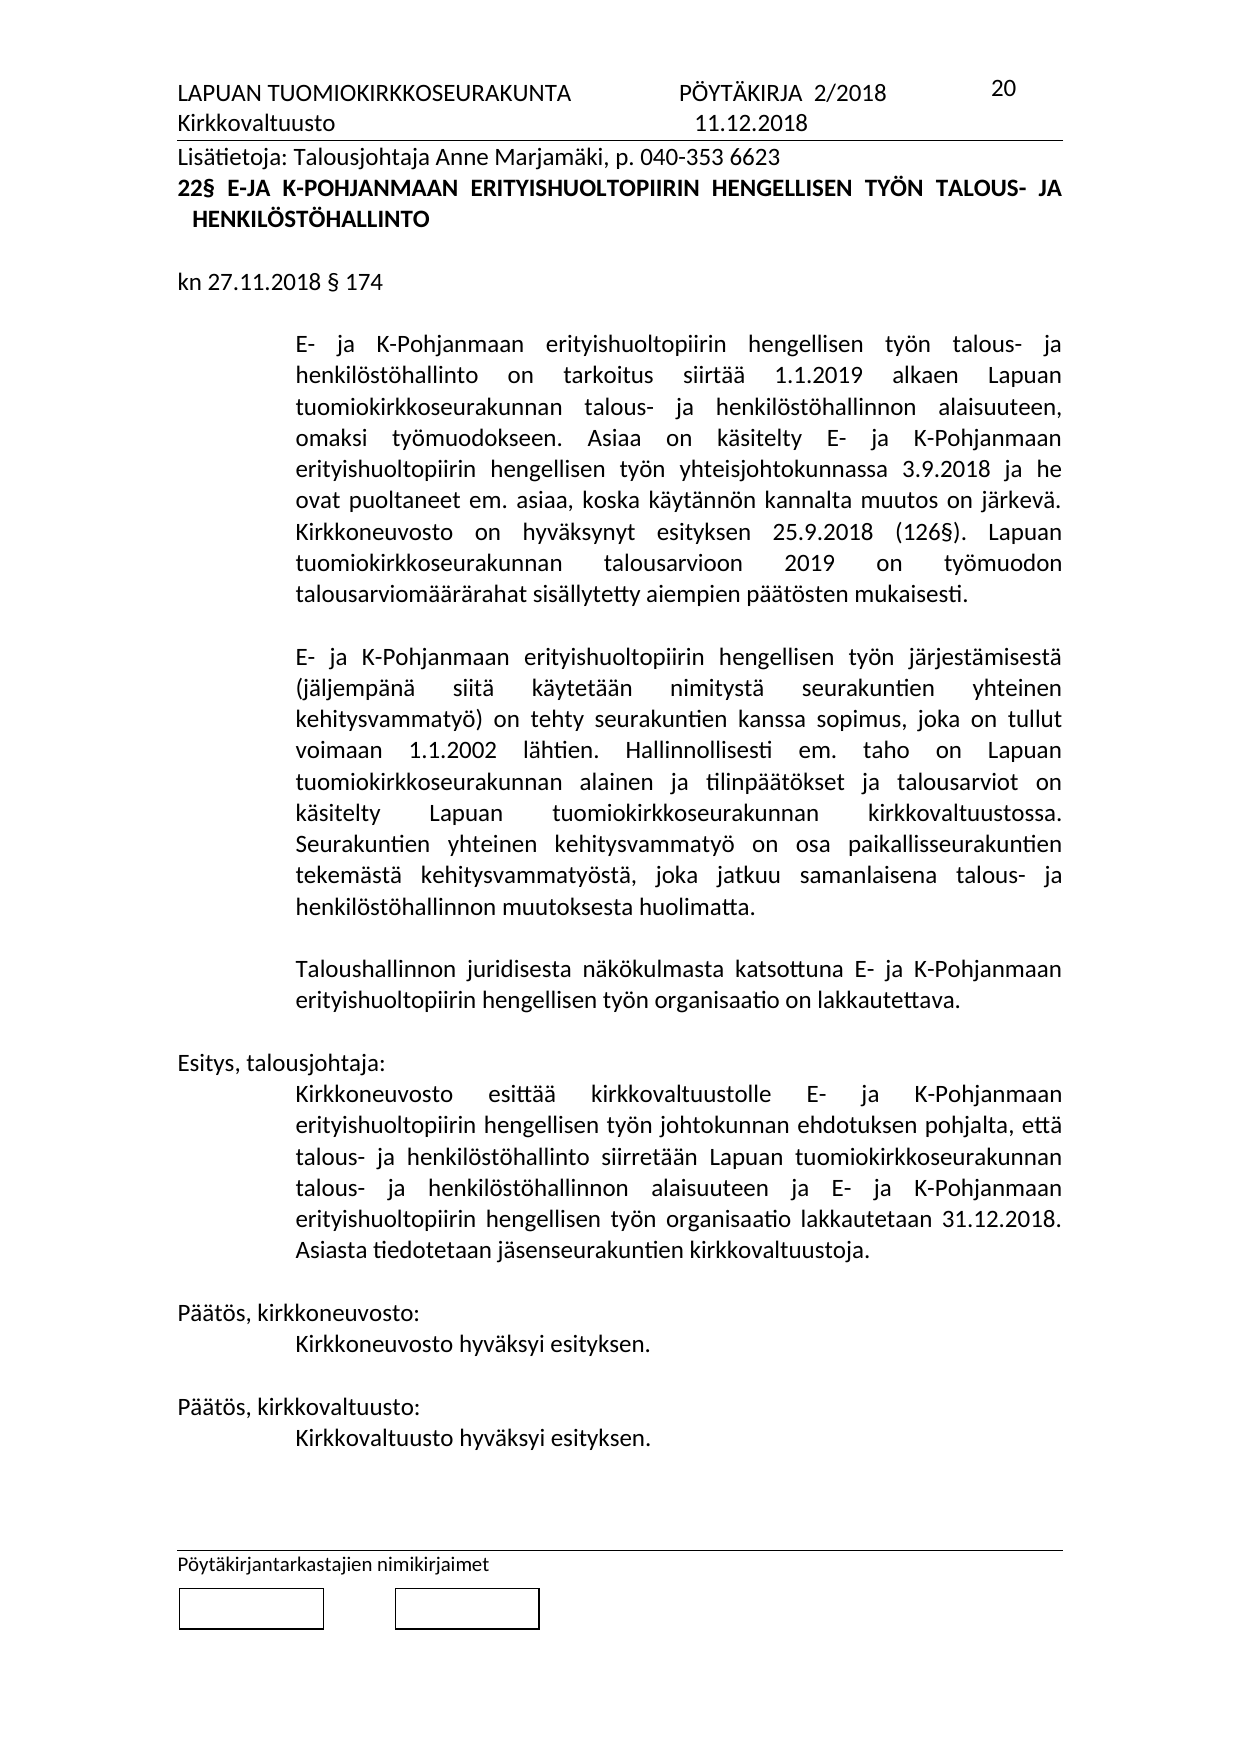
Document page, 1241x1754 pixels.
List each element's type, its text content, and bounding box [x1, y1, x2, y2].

text Päätös, kirkkoneuvosto: [177, 1296, 1063, 1328]
text 22§ E-JA K-POHJANMAAN ERITYISHUOLTOPIIRIN HENGELLISEN TYÖN TALOUS- JA HENKILÖSTÖHALLINTO [177, 171, 1063, 234]
text Lisätietoja: Talousjohtaja Anne Marjamäki, p. 040-353 6623 [177, 141, 1063, 171]
text Kirkkoneuvosto esittää kirkkovaltuustolle E- ja K-Pohjanmaan erityishuoltopiirin hengellisen työn johtokunnan ehdotuksen pohjalta, että talous- ja henkilöstöhallinto siirretään Lapuan tuomiokirkkoseurakunnan talous- ja henkilöstöhallinnon alaisuuteen ja E- ja K-Pohjanmaan erityishuoltopiirin hengellisen työn organisaatio lakkautetaan 31.12.2018. Asiasta tiedotetaan jäsenseurakuntien kirkkovaltuustoja. [177, 1078, 1063, 1265]
text Kirkkovaltuusto hyväksyi esityksen. [177, 1421, 1063, 1453]
text Esitys, talousjohtaja: [177, 1046, 1063, 1078]
text Kirkkoneuvosto hyväksyi esityksen. [177, 1328, 1063, 1359]
text Taloushallinnon juridisesta näkökulmasta katsottuna E- ja K-Pohjanmaan erityishuoltopiirin hengellisen työn organisaatio on lakkautettava. [295, 953, 1063, 1015]
text E- ja K-Pohjanmaan erityishuoltopiirin hengellisen työn järjestämisestä (jäljempänä siitä käytetään nimitystä seurakuntien yhteinen kehitysvammatyö) on tehty seurakuntien kanssa sopimus, joka on tullut voimaan 1.1.2002 lähtien. Hallinnollisesti em. taho on Lapuan tuomiokirkkoseurakunnan alainen ja tilinpäätökset ja talousarviot on käsitelty Lapuan tuomiokirkkoseurakunnan kirkkovaltuustossa. Seurakuntien yhteinen kehitysvammatyö on osa paikallisseurakuntien tekemästä kehitysvammatyöstä, joka jatkuu samanlaisena talous- ja henkilöstöhallinnon muutoksesta huolimatta. [295, 640, 1063, 921]
text Päätös, kirkkovaltuusto: [177, 1390, 1063, 1421]
text kn 27.11.2018 § 174 [177, 265, 1063, 296]
text E- ja K-Pohjanmaan erityishuoltopiirin hengellisen työn talous- ja henkilöstöhallinto on tarkoitus siirtää 1.1.2019 alkaen Lapuan tuomiokirkkoseurakunnan talous- ja henkilöstöhallinnon alaisuuteen, omaksi työmuodokseen. Asiaa on käsitelty E- ja K-Pohjanmaan erityishuoltopiirin hengellisen työn yhteisjohtokunnassa 3.9.2018 ja he ovat puoltaneet em. asiaa, koska käytännön kannalta muutos on järkevä. Kirkkoneuvosto on hyväksynyt esityksen 25.9.2018 (126§). Lapuan tuomiokirkkoseurakunnan talousarvioon 2019 on työmuodon talousarviomäärärahat sisällytetty aiempien päätösten mukaisesti. [295, 328, 1063, 609]
